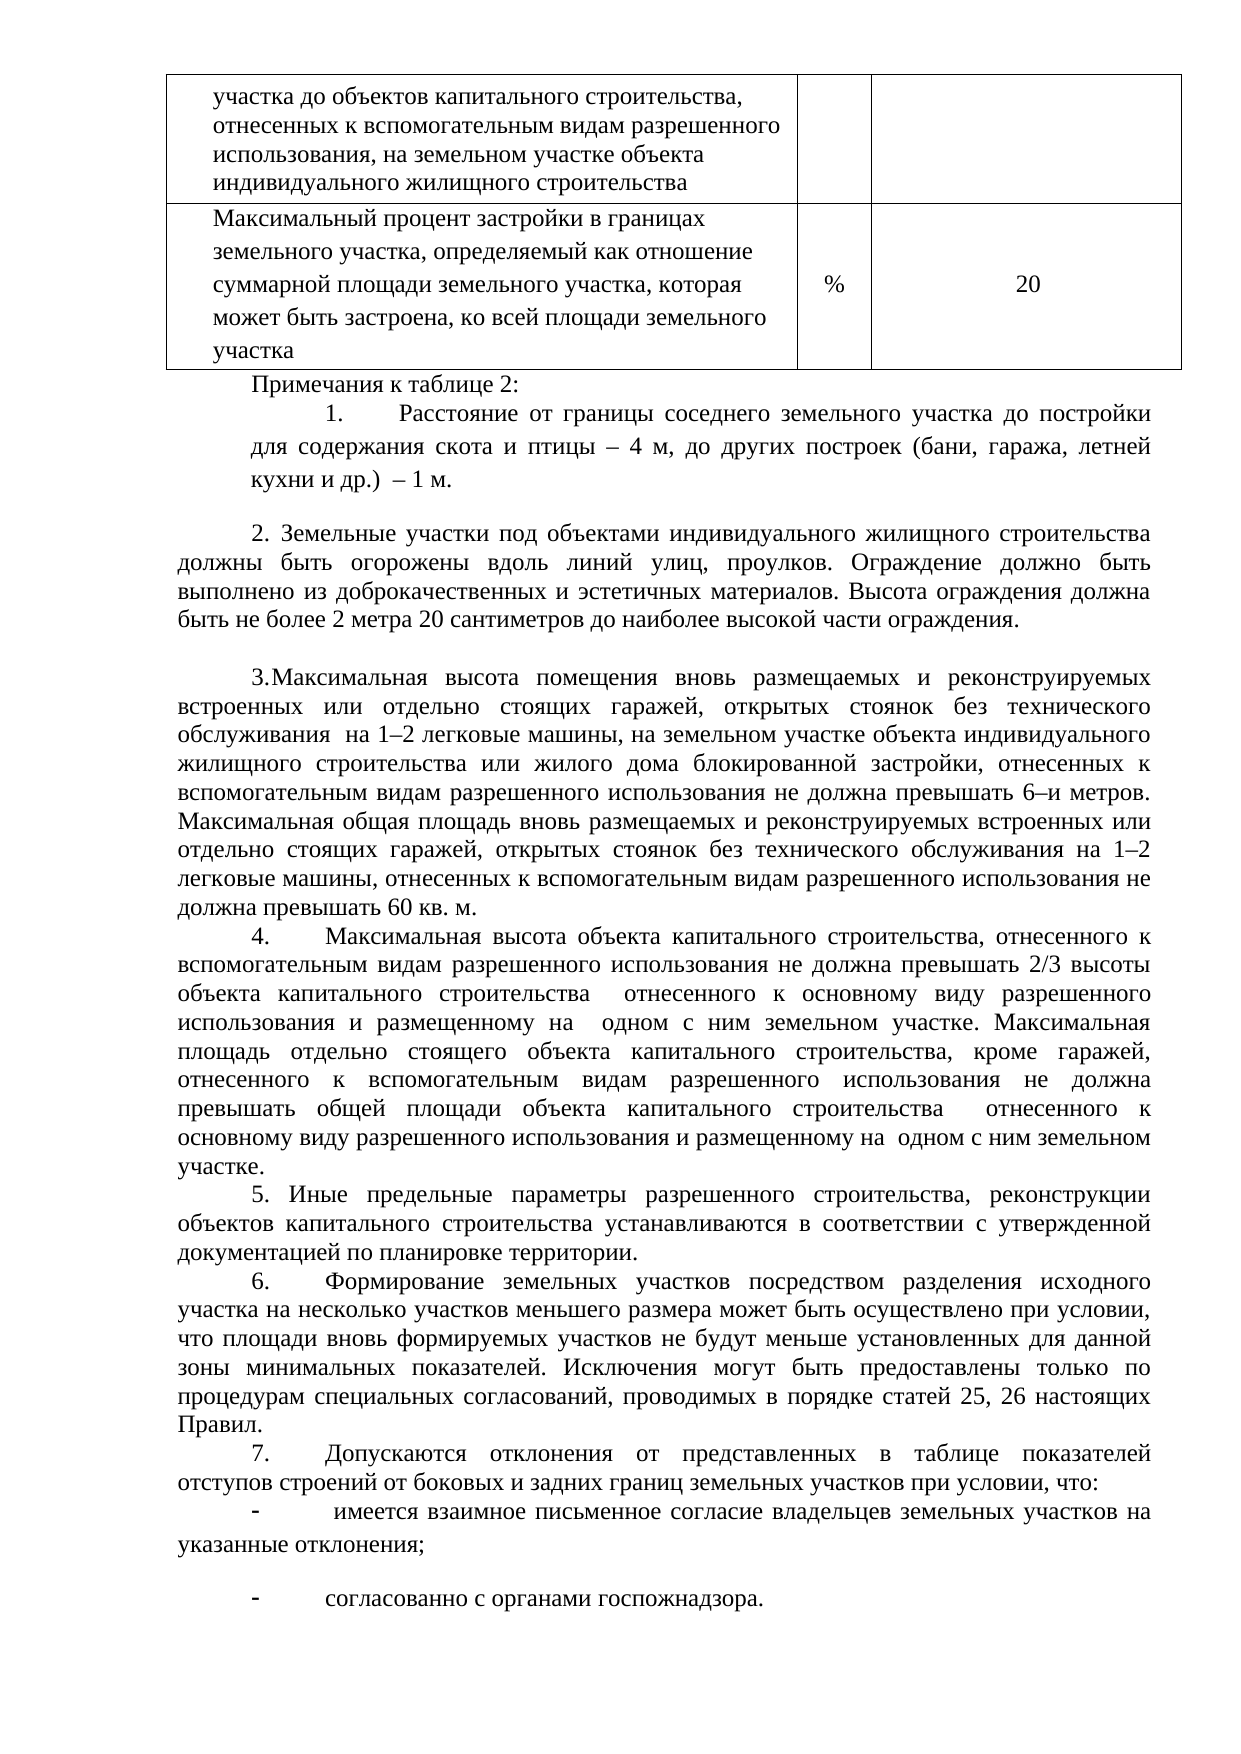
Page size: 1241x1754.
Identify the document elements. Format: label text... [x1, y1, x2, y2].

table_cell 20 [872, 204, 1181, 368]
list согласованно с органами госпожнадзора. [177, 1583, 1152, 1611]
text Примечания к таблице 2: [177, 370, 1152, 398]
list 7. Допускаются отклонения от представленных в таблице показателей отступов строений от боковых и задних границ земельных участков при условии, что: [177, 1438, 1152, 1496]
text 4. Максимальная высота объекта капитального строительства, отнесенного к вспомогательным видам разрешенного использования не должна превышать 2/3 высоты объекта капитального строительства отнесенного к основному виду разрешенного использования и размещенному на одном с ним земельном участке. Максимальная площадь отдельно стоящего объекта капитального строительства, кроме гаражей, отнесенного к вспомогательным видам разрешенного использования не должна превышать общей площади объекта капитального строительства отнесенного к основному виду разрешенного использования и размещенному на одном с ним земельном участке. [177, 921, 1152, 1179]
text 5. Иные предельные параметры разрешенного строительства, реконструкции объектов капитального строительства устанавливаются в соответствии с утвержденной документацией по планировке территории. [177, 1179, 1152, 1266]
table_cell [167, 75, 797, 202]
list 6. Формирование земельных участков посредством разделения исходного участка на несколько участков меньшего размера может быть осуществлено при условии, что площади вновь формируемых участков не будут меньше установленных для данной зоны минимальных показателей. Исключения могут быть предоставлены только по процедурам специальных согласований, проводимых в порядке статей 25, 26 настоящих Правил. [177, 1266, 1152, 1438]
text 3. Максимальная высота помещения вновь размещаемых и реконструируемых встроенных или отдельно стоящих гаражей, открытых стоянок без технического обслуживания на 1–2 легковые машины, на земельном участке объекта индивидуального жилищного строительства или жилого дома блокированной застройки, отнесенных к вспомогательным видам разрешенного использования не должна превышать 6–и метров. Максимальная общая площадь вновь размещаемых и реконструируемых встроенных или отдельно стоящих гаражей, открытых стоянок без технического обслуживания на 1–2 легковые машины, отнесенных к вспомогательным видам разрешенного использования не должна превышать 60 кв. м. [177, 662, 1152, 921]
text 2. Земельные участки под объектами индивидуального жилищного строительства должны быть огорожены вдоль линий улиц, проулков. Ограждение должно быть выполнено из доброкачественных и эстетичных материалов. Высота ограждения должна быть не более 2 метра 20 сантиметров до наиболее высокой части ограждения. [177, 518, 1152, 633]
table_cell Максимальный процент застройки в границах земельного участка, определяемый как отношение суммарной площади земельного участка, которая может быть застроена, ко всей площади земельного участка [167, 204, 797, 368]
list имеется взаимное письменное согласие владельцев земельных участков на указанные отклонения; [177, 1496, 1152, 1557]
table_cell м [798, 75, 871, 202]
list Расстояние от границы соседнего земельного участка до постройки для содержания скота и птицы – 4 м, до других построек (бани, гаража, летней кухни и др.) – 1 м. [251, 398, 1152, 493]
table_cell % [798, 204, 871, 368]
table_cell 1 [872, 75, 1181, 202]
